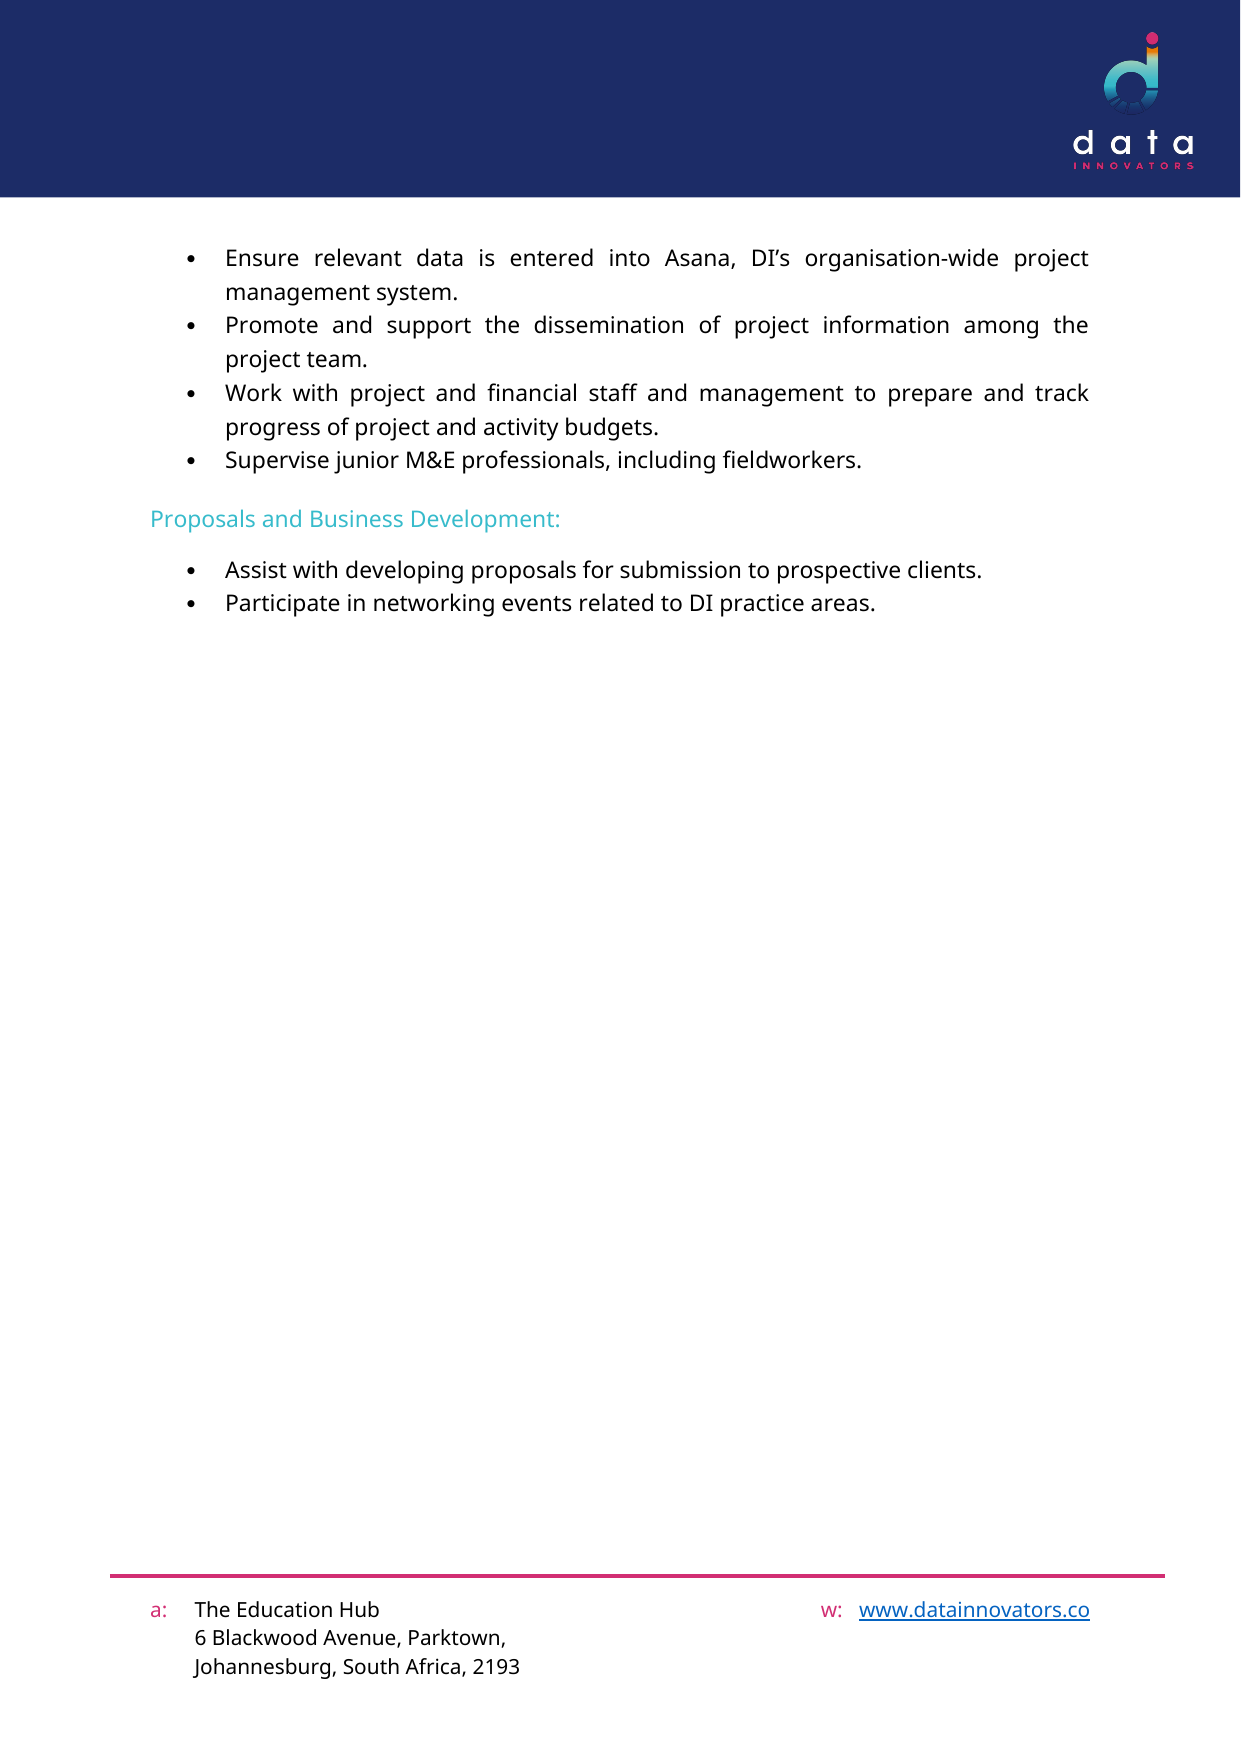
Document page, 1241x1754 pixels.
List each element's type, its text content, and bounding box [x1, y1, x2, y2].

list Assist with developing proposals for submission to prospective clients. [187, 553, 1090, 585]
list Work with project and financial staff and management to prepare and track progress of project and activity budgets. [187, 377, 1090, 442]
picture [1056, 26, 1207, 174]
text Proposals and Business Development: [150, 503, 1090, 534]
list Promote and support the dissemination of project information among the project team. [187, 309, 1090, 374]
list Ensure relevant data is entered into Asana, DI’s organisation-wide project management system. [187, 242, 1090, 307]
list Participate in networking events related to DI practice areas. [187, 587, 1090, 618]
list Supervise junior M&E professionals, including fieldworkers. [187, 444, 1090, 476]
